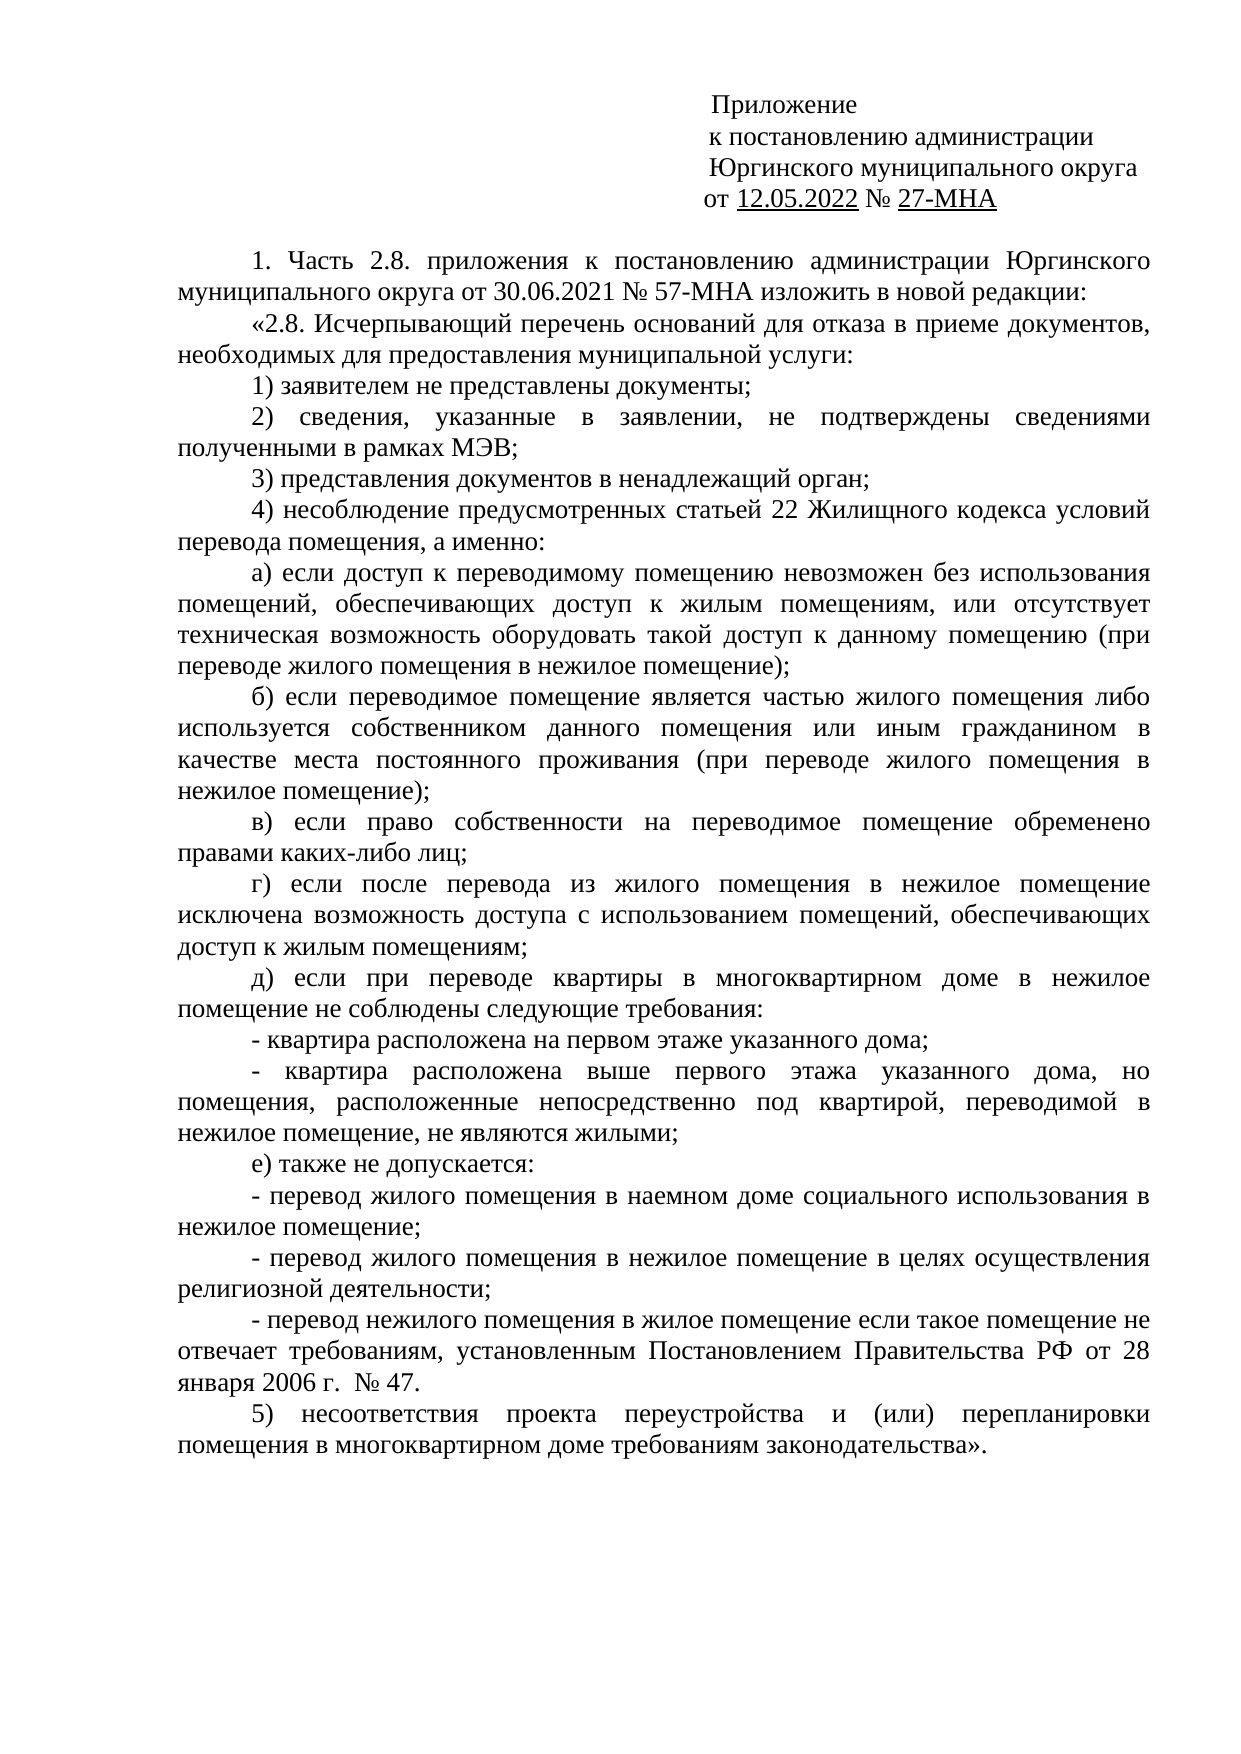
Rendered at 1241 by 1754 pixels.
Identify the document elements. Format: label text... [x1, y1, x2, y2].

text 1. Часть 2.8. приложения к постановлению администрации Юргинского муниципального округа от 30.06.2021 № 57-МНА изложить в новой редакции: [177, 244, 1152, 307]
text «2.8. Исчерпывающий перечень оснований для отказа в приеме документов, необходимых для предоставления муниципальной услуги: [177, 307, 1152, 369]
text от 12.05.2022 № 27-МНА [177, 182, 1152, 213]
text 3) представления документов в ненадлежащий орган; [177, 462, 1152, 493]
text а) если доступ к переводимому помещению невозможен без использования помещений, обеспечивающих доступ к жилым помещениям, или отсутствует техническая возможность оборудовать такой доступ к данному помещению (при переводе жилого помещения в нежилое помещение); [177, 556, 1152, 680]
text Юргинского муниципального округа [709, 151, 1152, 182]
text 4) несоблюдение предусмотренных статьей 22 Жилищного кодекса условий перевода помещения, а именно: [177, 493, 1152, 556]
text в) если право собственности на переводимое помещение обременено правами каких-либо лиц; [177, 805, 1152, 867]
text - квартира расположена на первом этаже указанного дома; [177, 1023, 1152, 1054]
text - квартира расположена выше первого этажа указанного дома, но помещения, расположенные непосредственно под квартирой, переводимой в нежилое помещение, не являются жилыми; [177, 1054, 1152, 1148]
text Приложение [177, 89, 1152, 120]
text г) если после перевода из жилого помещения в нежилое помещение исключена возможность доступа с использованием помещений, обеспечивающих доступ к жилым помещениям; [177, 867, 1152, 961]
text к постановлению администрации [709, 120, 1152, 151]
text 2) сведения, указанные в заявлении, не подтверждены сведениями полученными в рамках МЭВ; [177, 400, 1152, 462]
text - перевод жилого помещения в нежилое помещение в целях осуществления религиозной деятельности; [177, 1241, 1152, 1303]
text - перевод жилого помещения в наемном доме социального использования в нежилое помещение; [177, 1179, 1152, 1241]
text 5) несоответствия проекта переустройства и (или) перепланировки помещения в многоквартирном доме требованиям законодательства». [177, 1397, 1152, 1459]
text б) если переводимое помещение является частью жилого помещения либо используется собственником данного помещения или иным гражданином в качестве места постоянного проживания (при переводе жилого помещения в нежилое помещение); [177, 680, 1152, 805]
text е) также не допускается: [177, 1148, 1152, 1179]
text - перевод нежилого помещения в жилое помещение если такое помещение не отвечает требованиям, установленным Постановлением Правительства РФ от 28 января 2006 г. № 47. [177, 1303, 1152, 1397]
text д) если при переводе квартиры в многоквартирном доме в нежилое помещение не соблюдены следующие требования: [177, 961, 1152, 1023]
text 1) заявителем не представлены документы; [177, 369, 1152, 400]
